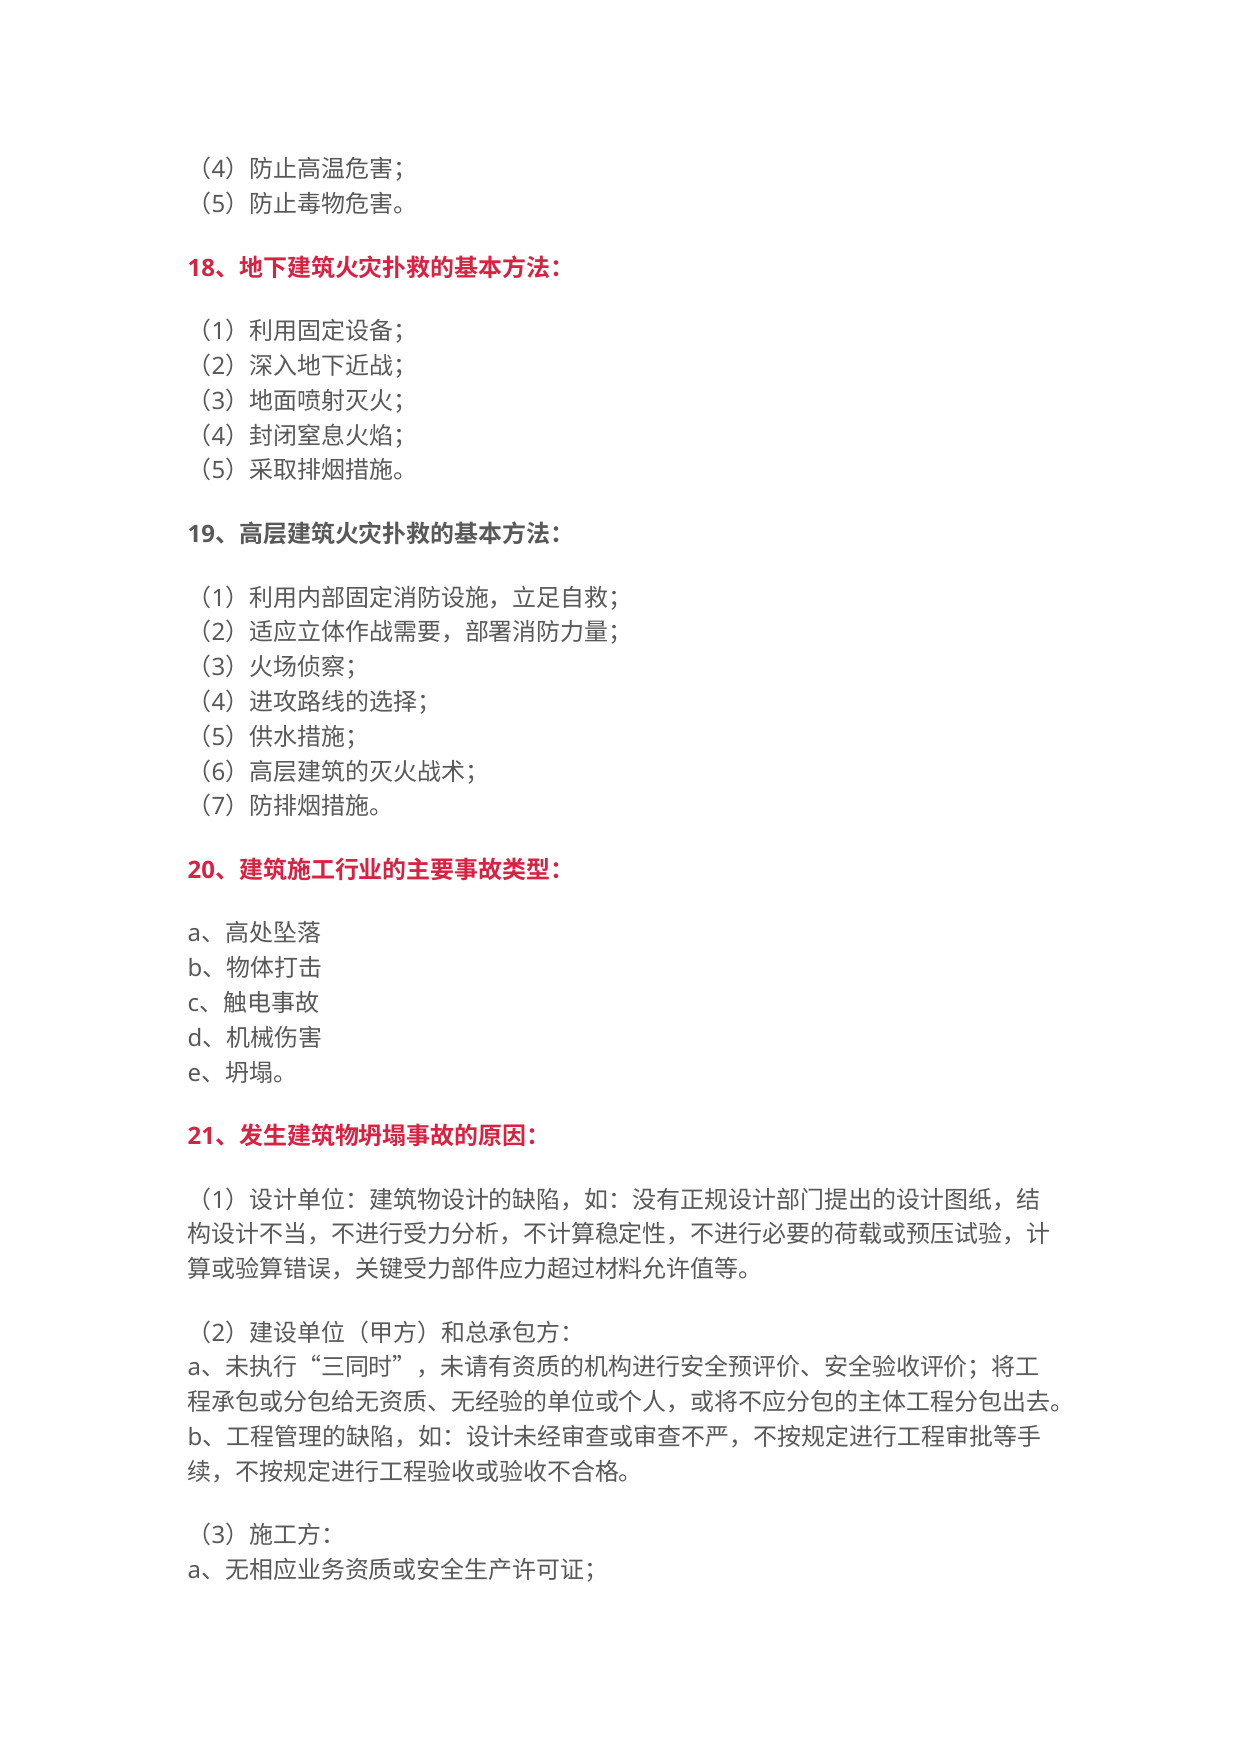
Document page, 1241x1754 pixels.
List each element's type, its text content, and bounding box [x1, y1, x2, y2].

text （4）进攻路线的选择； [187, 682, 1053, 717]
text c、触电事故 [187, 983, 1053, 1018]
text a、无相应业务资质或安全生产许可证； [187, 1550, 1053, 1585]
text b、工程管理的缺陷，如：设计未经审查或审查不严，不按规定进行工程审批等手续，不按规定进行工程验收或验收不合格。 [187, 1417, 1053, 1487]
text （1）利用内部固定消防设施，立足自救； [187, 578, 1053, 613]
text （3）地面喷射灭火； [187, 381, 1053, 416]
text d、机械伤害 [187, 1018, 1053, 1053]
text 18、地下建筑火灾扑救的基本方法： [187, 248, 1053, 283]
text e、坍塌。 [187, 1053, 1053, 1088]
text （3）施工方： [187, 1516, 1053, 1550]
text （1）利用固定设备； [187, 312, 1053, 347]
text （3）火场侦察； [187, 648, 1053, 682]
text （5）防止毒物危害。 [187, 185, 1053, 219]
text （5）供水措施； [187, 717, 1053, 752]
text （4）防止高温危害； [187, 150, 1053, 185]
text （7）防排烟措施。 [187, 787, 1053, 822]
text （2）适应立体作战需要，部署消防力量； [187, 613, 1053, 648]
text b、物体打击 [187, 949, 1053, 983]
text （5）采取排烟措施。 [187, 451, 1053, 486]
text a、高处坠落 [187, 914, 1053, 949]
text 21、发生建筑物坍塌事故的原因： [187, 1117, 1053, 1151]
text 19、高层建筑火灾扑救的基本方法： [187, 514, 1053, 549]
text a、未执行“三同时”，未请有资质的机构进行安全预评价、安全验收评价；将工程承包或分包给无资质、无经验的单位或个人，或将不应分包的主体工程分包出去。 [187, 1348, 1053, 1417]
text （6）高层建筑的灭火战术； [187, 752, 1053, 787]
text （2）深入地下近战； [187, 347, 1053, 381]
text 20、建筑施工行业的主要事故类型： [187, 850, 1053, 885]
text （2）建设单位（甲方）和总承包方： [187, 1313, 1053, 1348]
text （4）封闭窒息火焰； [187, 416, 1053, 451]
text （1）设计单位：建筑物设计的缺陷，如：没有正规设计部门提出的设计图纸，结构设计不当，不进行受力分析，不计算稳定性，不进行必要的荷载或预压试验，计算或验算错误，关键受力部件应力超过材料允许值等。 [187, 1180, 1053, 1284]
